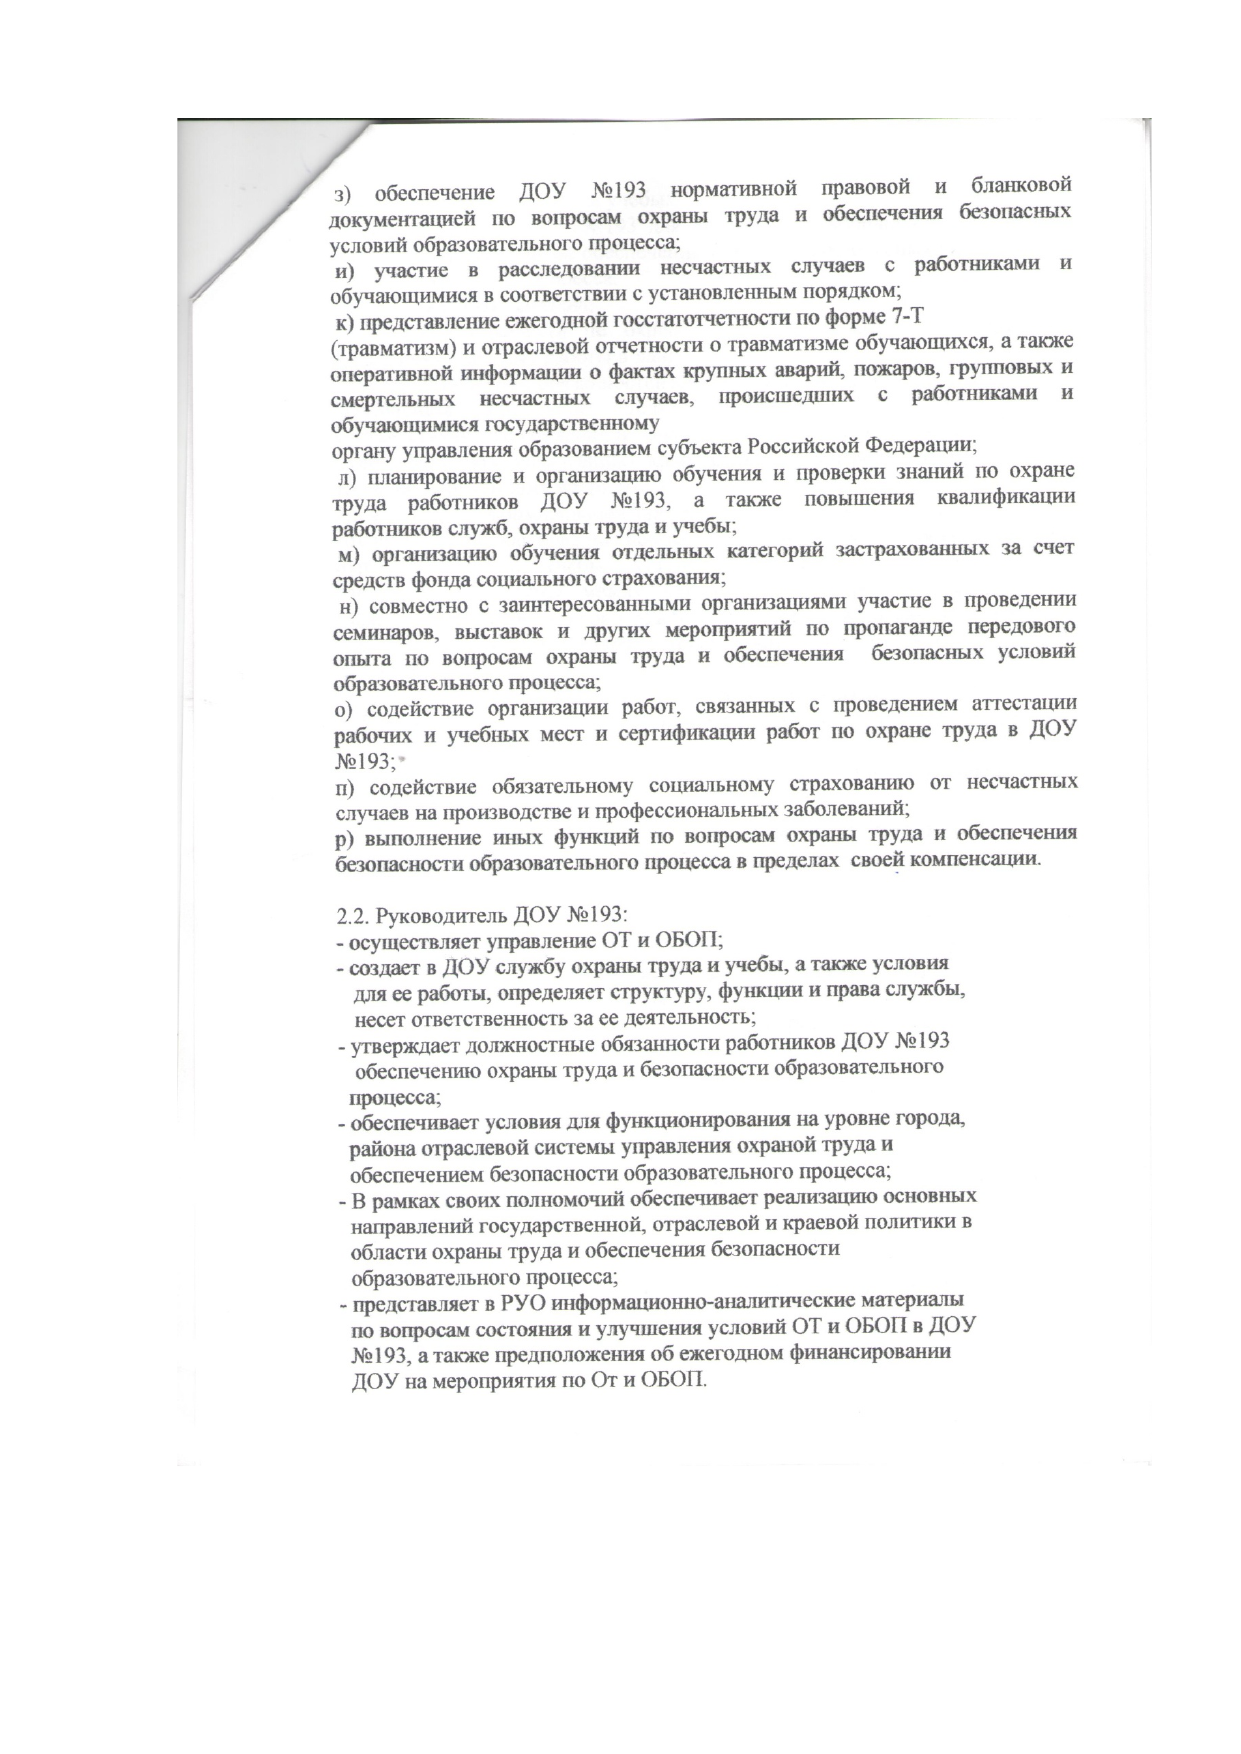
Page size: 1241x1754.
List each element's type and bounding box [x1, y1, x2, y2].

picture [177, 118, 1152, 1470]
